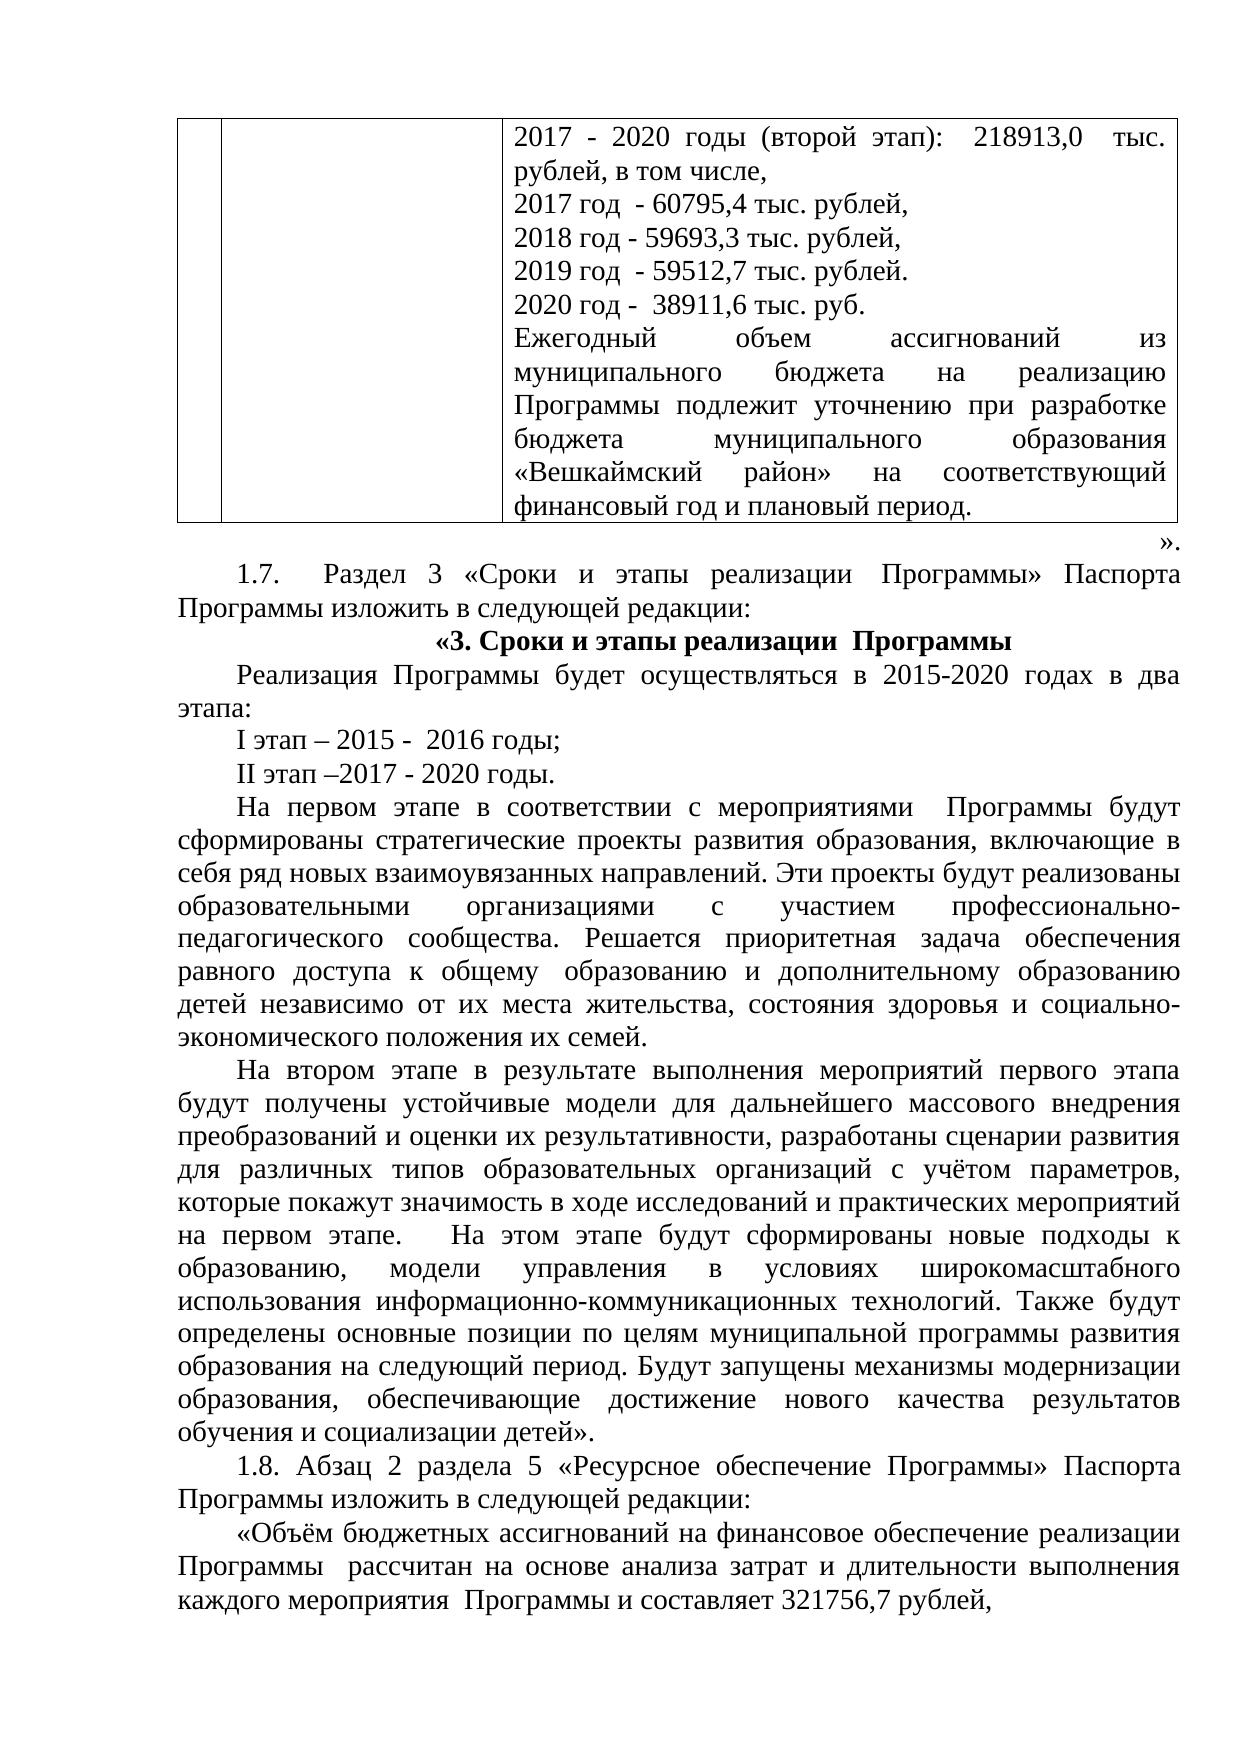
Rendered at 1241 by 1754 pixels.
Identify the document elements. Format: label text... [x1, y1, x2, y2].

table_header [222, 119, 502, 522]
text 1.8. Абзац 2 раздела 5 «Ресурсное обеспечение Программы» Паспорта Программы изложить в следующей редакции: [177, 1448, 1181, 1515]
text Реализация Программы будет осуществляться в 2015-2020 годах в два этапа: [177, 657, 1181, 724]
text II этап –2017 - 2020 годы. [177, 756, 1181, 790]
text 1.7. Раздел 3 «Сроки и этапы реализации Программы» Паспорта Программы изложить в следующей редакции: [177, 556, 1181, 623]
text «Объём бюджетных ассигнований на финансовое обеспечение реализации Программы рассчитан на основе анализа затрат и длительности выполнения каждого мероприятия Программы и составляет 321756,7 рублей, [177, 1515, 1181, 1616]
text На втором этапе в результате выполнения мероприятий первого этапа будут получены устойчивые модели для дальнейшего массового внедрения преобразований и оценки их результативности, разработаны сценарии развития для различных типов образовательных организаций с учётом параметров, которые покажут значимость в ходе исследований и практических мероприятий на первом этапе. На этом этапе будут сформированы новые подходы к образованию, модели управления в условиях широкомасштабного использования информационно-коммуникационных технологий. Также будут определены основные позиции по целям муниципальной программы развития образования на следующий период. Будут запущены механизмы модернизации образования, обеспечивающие достижение нового качества результатов обучения и социализации детей». [177, 1053, 1181, 1448]
text I этап – 2015 - 2016 годы; [177, 724, 1181, 756]
text ». [177, 523, 1181, 556]
table_header 8 [178, 119, 221, 522]
text «3. Сроки и этапы реализации Программы [177, 623, 1181, 657]
text На первом этапе в соответствии с мероприятиями Программы будут сформированы стратегические проекты развития образования, включающие в себя ряд новых взаимоувязанных направлений. Эти проекты будут реализованы образовательными организациями с участием профессионально-педагогического сообщества. Решается приоритетная задача обеспечения равного доступа к общему образованию и дополнительному образованию детей независимо от их места жительства, состояния здоровья и социально-экономического положения их семей. [177, 790, 1181, 1053]
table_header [503, 119, 1177, 522]
